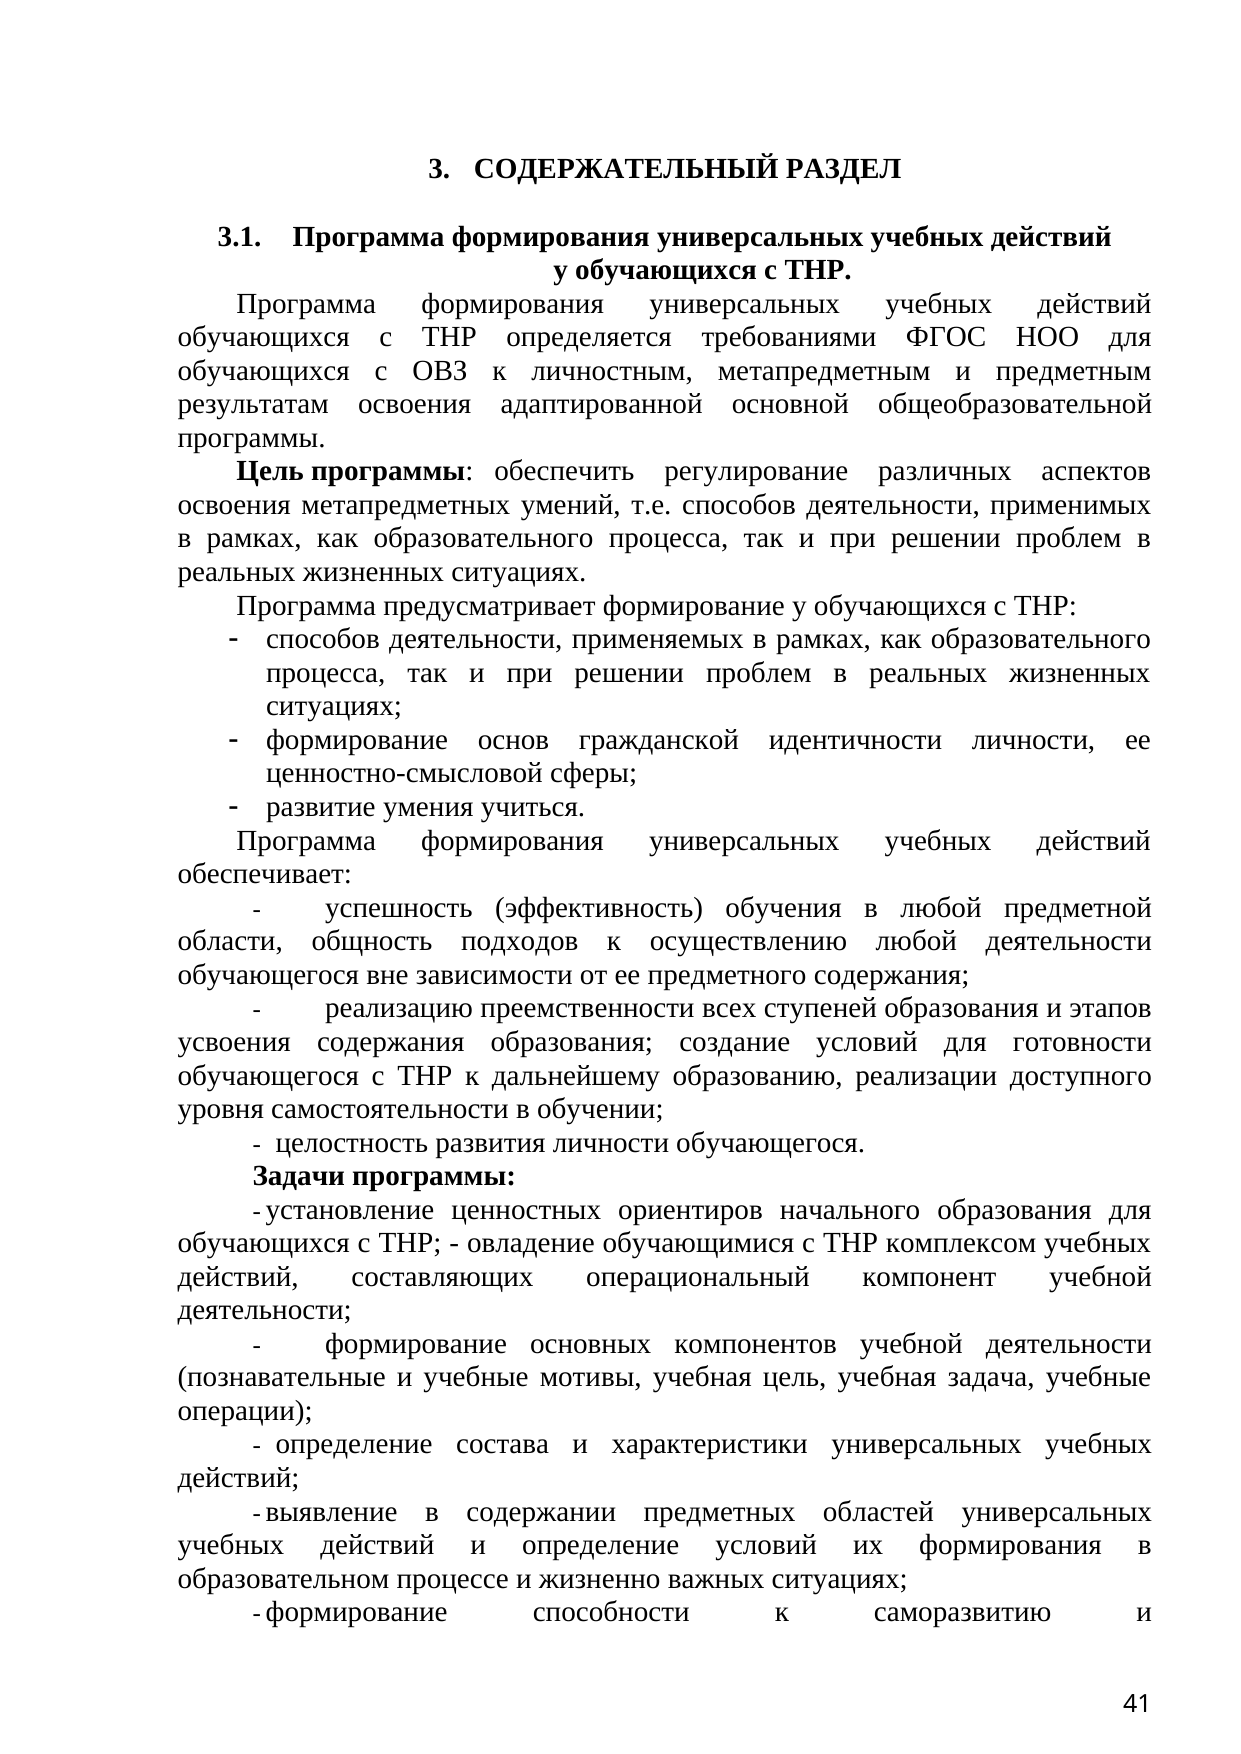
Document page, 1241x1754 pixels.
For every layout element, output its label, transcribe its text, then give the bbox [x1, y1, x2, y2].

text Программа предусматривает формирование у обучающихся с ТНР: [177, 588, 1152, 621]
list Программа формирования универсальных учебных действий [177, 219, 1152, 252]
list успешность (эффективность) обучения в любой предметной области, общность подходов к осуществлению любой деятельности обучающегося вне зависимости от ее предметного содержания; [177, 890, 1152, 991]
list выявление в содержании предметных областей универсальных учебных действий и определение условий их формирования в образовательном процессе и жизненно важных ситуациях; [177, 1494, 1152, 1594]
text Программа формирования универсальных учебных действий обучающихся с ТНР определяется требованиями ФГОС НОО для обучающихся с ОВЗ к личностным, метапредметным и предметным результатам освоения адаптированной основной общеобразовательной программы. [177, 286, 1152, 453]
list формирование основ гражданской идентичности личности, ее ценностно-смысловой сферы; [228, 722, 1152, 789]
list определение состава и характеристики универсальных учебных действий; [177, 1427, 1152, 1494]
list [177, 1594, 1152, 1628]
list целостность развития личности обучающегося. [177, 1125, 1152, 1158]
list Содержательный раздел [177, 152, 1152, 185]
text Программа формирования универсальных учебных действий обеспечивает: [177, 823, 1152, 890]
list способов деятельности, применяемых в рамках, как образовательного процесса, так и при решении проблем в реальных жизненных ситуациях; [228, 621, 1152, 722]
text Задачи программы: [177, 1158, 1152, 1192]
list развитие умения учиться. [228, 789, 1152, 823]
text Цель программы: обеспечить регулирование различных аспектов освоения метапредметных умений, т.е. способов деятельности, применимых в рамках, как образовательного процесса, так и при решении проблем в реальных жизненных ситуациях. [177, 453, 1152, 588]
text у обучающихся с ТНР. [252, 252, 1152, 286]
list установление ценностных ориентиров начального образования для обучающихся с ТНР; - овладение обучающимися с ТНР комплексом учебных действий, составляющих операциональный компонент учебной деятельности; [177, 1192, 1152, 1326]
list реализацию преемственности всех ступеней образования и этапов усвоения содержания образования; создание условий для готовности обучающегося с ТНР к дальнейшему образованию, реализации доступного уровня самостоятельности в обучении; [177, 991, 1152, 1125]
list формирование основных компонентов учебной деятельности (познавательные и учебные мотивы, учебная цель, учебная задача, учебные операции); [177, 1326, 1152, 1427]
